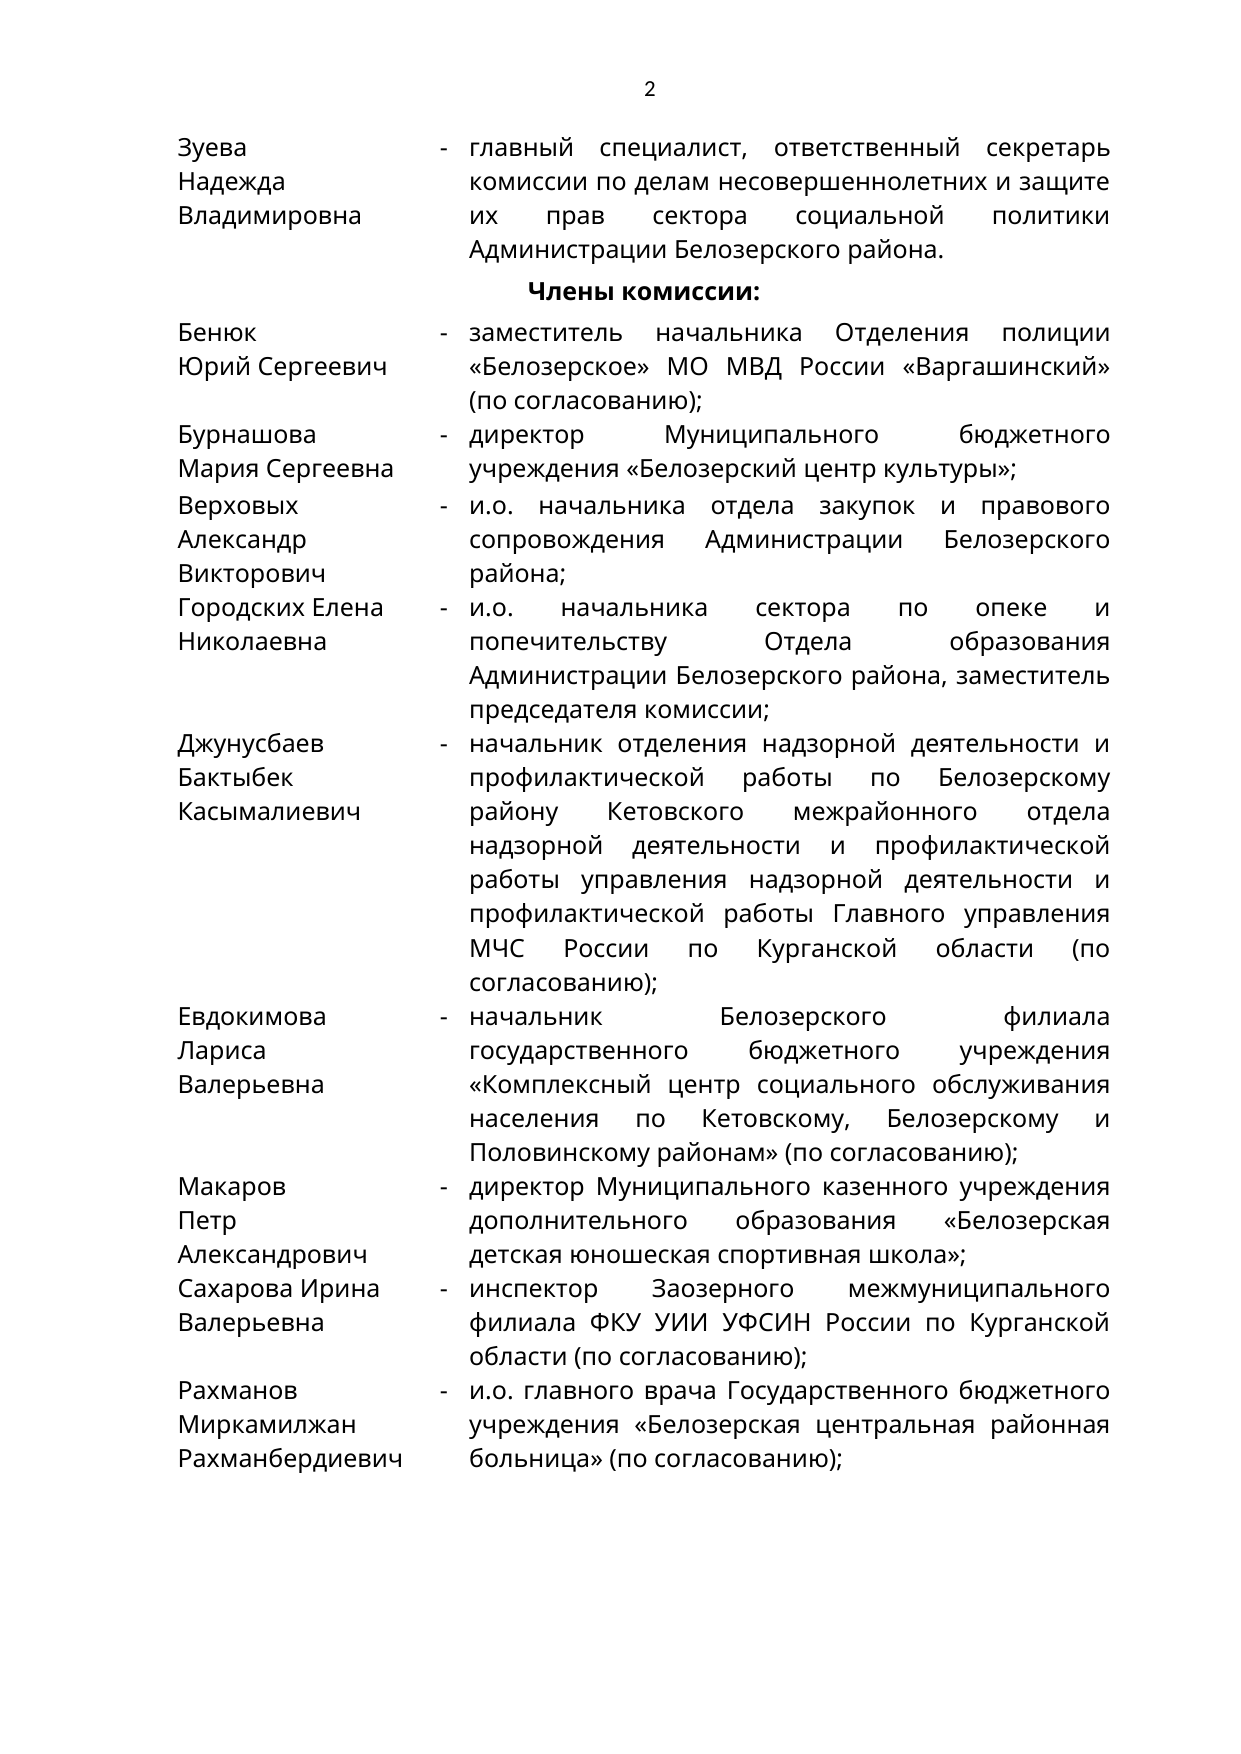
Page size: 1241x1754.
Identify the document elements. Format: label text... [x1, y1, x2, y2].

table_cell Евдокимова Лариса Валерьевна [166, 998, 428, 1169]
table_cell и.о. главного врача Государственного бюджетного учреждения «Белозерская центральная районная больница» (по согласованию); [458, 1373, 1122, 1475]
table_cell - [428, 1169, 458, 1271]
table_cell начальник отделения надзорной деятельности и профилактической работы по Белозерскому району Кетовского межрайонного отдела надзорной деятельности и профилактической работы управления надзорной деятельности и профилактической работы Главного управления МЧС России по Курганской области (по согласованию); [458, 726, 1122, 998]
table_cell Верховых Александр Викторович [166, 488, 428, 589]
table_cell Зуева Надежда Владимировна [166, 130, 428, 266]
table_cell инспектор Заозерного межмуниципального филиала ФКУ УИИ УФСИН России по Курганской области (по согласованию); [458, 1271, 1122, 1373]
table_cell - [428, 314, 458, 417]
table_cell директор Муниципального казенного учреждения дополнительного образования «Белозерская детская юношеская спортивная школа»; [458, 1169, 1122, 1271]
table_cell Члены комиссии: [166, 266, 1122, 314]
table_cell - [428, 1373, 458, 1475]
table_cell - [428, 1271, 458, 1373]
table_cell Макаров Петр Александрович [166, 1169, 428, 1271]
table_cell - [428, 130, 458, 266]
table_cell директор Муниципального бюджетного учреждения «Белозерский центр культуры»; [458, 417, 1122, 487]
table_cell начальник Белозерского филиала государственного бюджетного учреждения «Комплексный центр социального обслуживания населения по Кетовскому, Белозерскому и Половинскому районам» (по согласованию); [458, 998, 1122, 1169]
table_cell Рахманов Миркамилжан Рахманбердиевич [166, 1373, 428, 1475]
table_cell Сахарова Ирина Валерьевна [166, 1271, 428, 1373]
table_cell Бурнашова Мария Сергеевна [166, 417, 428, 487]
table_cell - [428, 998, 458, 1169]
table_cell и.о. начальника сектора по опеке и попечительству Отдела образования Администрации Белозерского района, заместитель председателя комиссии; [458, 590, 1122, 726]
table_cell Городских Елена Николаевна [166, 590, 428, 726]
table_cell - [428, 417, 458, 487]
table_cell Бенюк Юрий Сергеевич [166, 314, 428, 417]
table_cell Джунусбаев Бактыбек Касымалиевич [166, 726, 428, 998]
table_cell заместитель начальника Отделения полиции «Белозерское» МО МВД России «Варгашинский» (по согласованию); [458, 314, 1122, 417]
table_cell - [428, 726, 458, 998]
table_cell - [428, 488, 458, 589]
table_cell и.о. начальника отдела закупок и правового сопровождения Администрации Белозерского района; [458, 488, 1122, 589]
table_cell главный специалист, ответственный секретарь комиссии по делам несовершеннолетних и защите их прав сектора социальной политики Администрации Белозерского района. [458, 130, 1122, 266]
table_cell - [428, 590, 458, 726]
